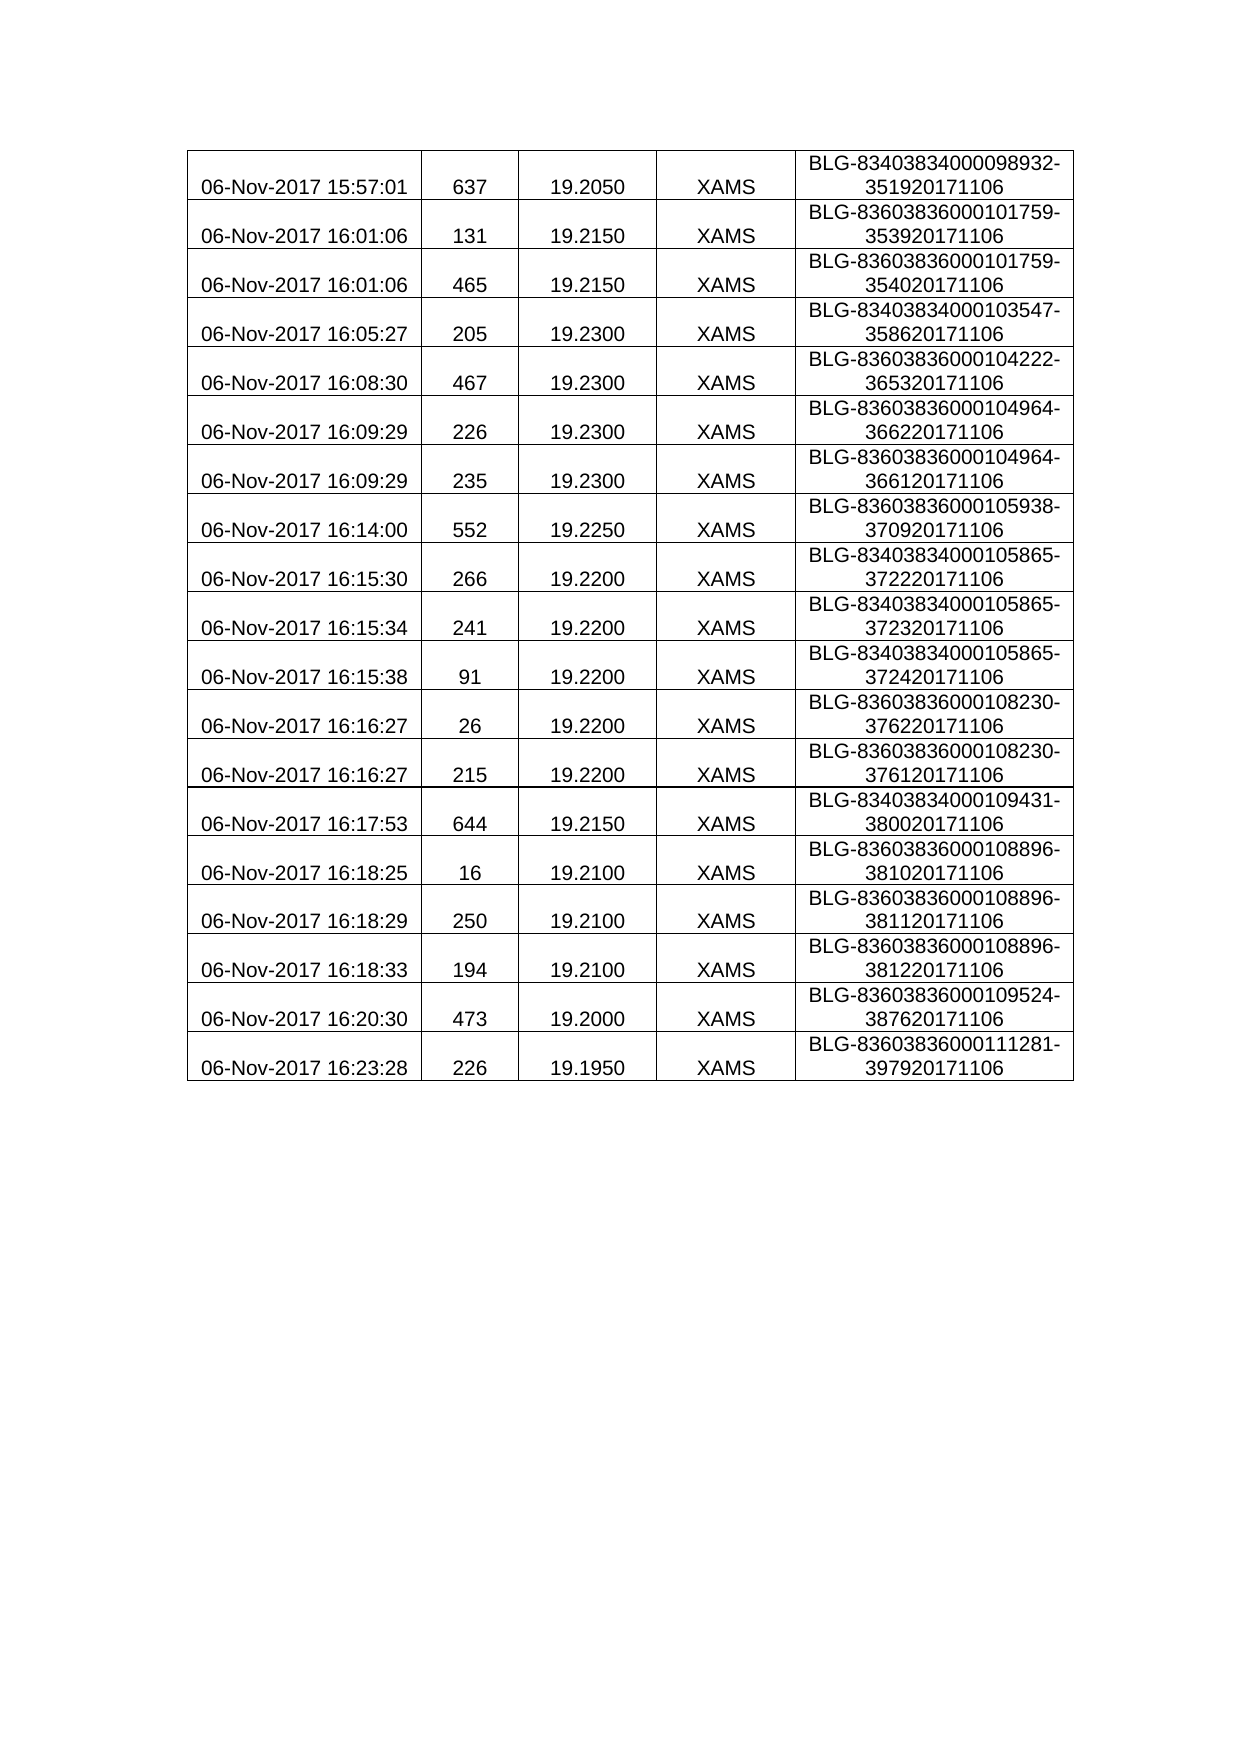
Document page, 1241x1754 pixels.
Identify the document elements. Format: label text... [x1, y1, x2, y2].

table_cell 06-Nov-2017 16:09:29 [188, 445, 421, 493]
table_cell XAMS [657, 249, 795, 297]
table_cell XAMS [657, 396, 795, 444]
table_cell 26 [422, 690, 518, 737]
table_cell 19.2050 [519, 151, 656, 199]
table_cell 19.2300 [519, 347, 656, 395]
table_cell 19.2200 [519, 543, 656, 591]
table_cell 91 [422, 641, 518, 688]
table_cell 06-Nov-2017 16:16:27 [188, 690, 421, 737]
table_cell BLG-83403834000098932-351920171106 [796, 151, 1073, 199]
table_cell 465 [422, 249, 518, 297]
table_cell XAMS [657, 983, 795, 1031]
table_cell BLG-83603836000101759-353920171106 [796, 200, 1073, 248]
table_cell 226 [422, 396, 518, 444]
table_cell 19.2300 [519, 445, 656, 493]
table_cell 06-Nov-2017 16:20:30 [188, 983, 421, 1031]
table_cell BLG-83403834000103547-358620171106 [796, 298, 1073, 346]
table_cell XAMS [657, 592, 795, 639]
table_cell BLG-83403834000105865-372320171106 [796, 592, 1073, 639]
table_cell XAMS [657, 445, 795, 493]
table_cell 205 [422, 298, 518, 346]
table_cell 194 [422, 934, 518, 982]
table_cell BLG-83603836000108896-381120171106 [796, 885, 1073, 933]
table_cell 19.2200 [519, 641, 656, 688]
table_cell 06-Nov-2017 16:09:29 [188, 396, 421, 444]
table_cell 19.2200 [519, 690, 656, 737]
table_cell BLG-83603836000104964-366220171106 [796, 396, 1073, 444]
table_cell 215 [422, 739, 518, 786]
table_cell BLG-83603836000104964-366120171106 [796, 445, 1073, 493]
table_cell 235 [422, 445, 518, 493]
table_cell 226 [422, 1032, 518, 1080]
table_cell 467 [422, 347, 518, 395]
table_cell 06-Nov-2017 16:18:33 [188, 934, 421, 982]
table_cell 19.2200 [519, 592, 656, 639]
table_cell 06-Nov-2017 16:15:30 [188, 543, 421, 591]
table_cell 19.2300 [519, 298, 656, 346]
table_cell XAMS [657, 934, 795, 982]
table_cell 16 [422, 836, 518, 884]
table_cell 06-Nov-2017 16:17:53 [188, 788, 421, 835]
table_cell XAMS [657, 543, 795, 591]
table_cell XAMS [657, 151, 795, 199]
table_cell 473 [422, 983, 518, 1031]
table_cell 19.2150 [519, 788, 656, 835]
table_cell 06-Nov-2017 16:14:00 [188, 494, 421, 542]
table_cell 19.2100 [519, 934, 656, 982]
table_cell BLG-83603836000109524-387620171106 [796, 983, 1073, 1031]
table_cell 19.2250 [519, 494, 656, 542]
table_cell BLG-83403834000105865-372420171106 [796, 641, 1073, 688]
table_cell 19.2150 [519, 200, 656, 248]
table_cell 19.2150 [519, 249, 656, 297]
table_cell XAMS [657, 788, 795, 835]
table_cell 06-Nov-2017 16:15:38 [188, 641, 421, 688]
table_cell BLG-83603836000101759-354020171106 [796, 249, 1073, 297]
table_cell 06-Nov-2017 16:08:30 [188, 347, 421, 395]
table_cell BLG-83603836000111281-397920171106 [796, 1032, 1073, 1080]
table_cell 19.2000 [519, 983, 656, 1031]
table_cell 06-Nov-2017 16:18:29 [188, 885, 421, 933]
table_cell BLG-83603836000108230-376220171106 [796, 690, 1073, 737]
table_cell 19.2100 [519, 836, 656, 884]
table_cell BLG-83403834000105865-372220171106 [796, 543, 1073, 591]
table_cell 266 [422, 543, 518, 591]
table_cell XAMS [657, 1032, 795, 1080]
table_cell 06-Nov-2017 16:05:27 [188, 298, 421, 346]
table_cell 06-Nov-2017 16:15:34 [188, 592, 421, 639]
table_cell 637 [422, 151, 518, 199]
table_cell XAMS [657, 690, 795, 737]
table_cell XAMS [657, 739, 795, 786]
table_cell XAMS [657, 347, 795, 395]
table_cell XAMS [657, 641, 795, 688]
table_cell BLG-83603836000105938-370920171106 [796, 494, 1073, 542]
table_cell XAMS [657, 298, 795, 346]
table_cell 06-Nov-2017 15:57:01 [188, 151, 421, 199]
table_cell 19.2300 [519, 396, 656, 444]
table_cell 19.2100 [519, 885, 656, 933]
table_cell 241 [422, 592, 518, 639]
table_cell 06-Nov-2017 16:18:25 [188, 836, 421, 884]
table_cell 19.2200 [519, 739, 656, 786]
table_cell 06-Nov-2017 16:01:06 [188, 249, 421, 297]
table_cell XAMS [657, 836, 795, 884]
table_cell BLG-83603836000108896-381020171106 [796, 836, 1073, 884]
table_cell BLG-83403834000109431-380020171106 [796, 788, 1073, 835]
table_cell 19.1950 [519, 1032, 656, 1080]
table_cell 552 [422, 494, 518, 542]
table_cell 06-Nov-2017 16:01:06 [188, 200, 421, 248]
table_cell 06-Nov-2017 16:16:27 [188, 739, 421, 786]
table_cell 06-Nov-2017 16:23:28 [188, 1032, 421, 1080]
table_cell 644 [422, 788, 518, 835]
table_cell XAMS [657, 885, 795, 933]
table_cell BLG-83603836000108230-376120171106 [796, 739, 1073, 786]
table_cell 250 [422, 885, 518, 933]
table_cell XAMS [657, 200, 795, 248]
table_cell BLG-83603836000104222-365320171106 [796, 347, 1073, 395]
table_cell 131 [422, 200, 518, 248]
table_cell BLG-83603836000108896-381220171106 [796, 934, 1073, 982]
table_cell XAMS [657, 494, 795, 542]
